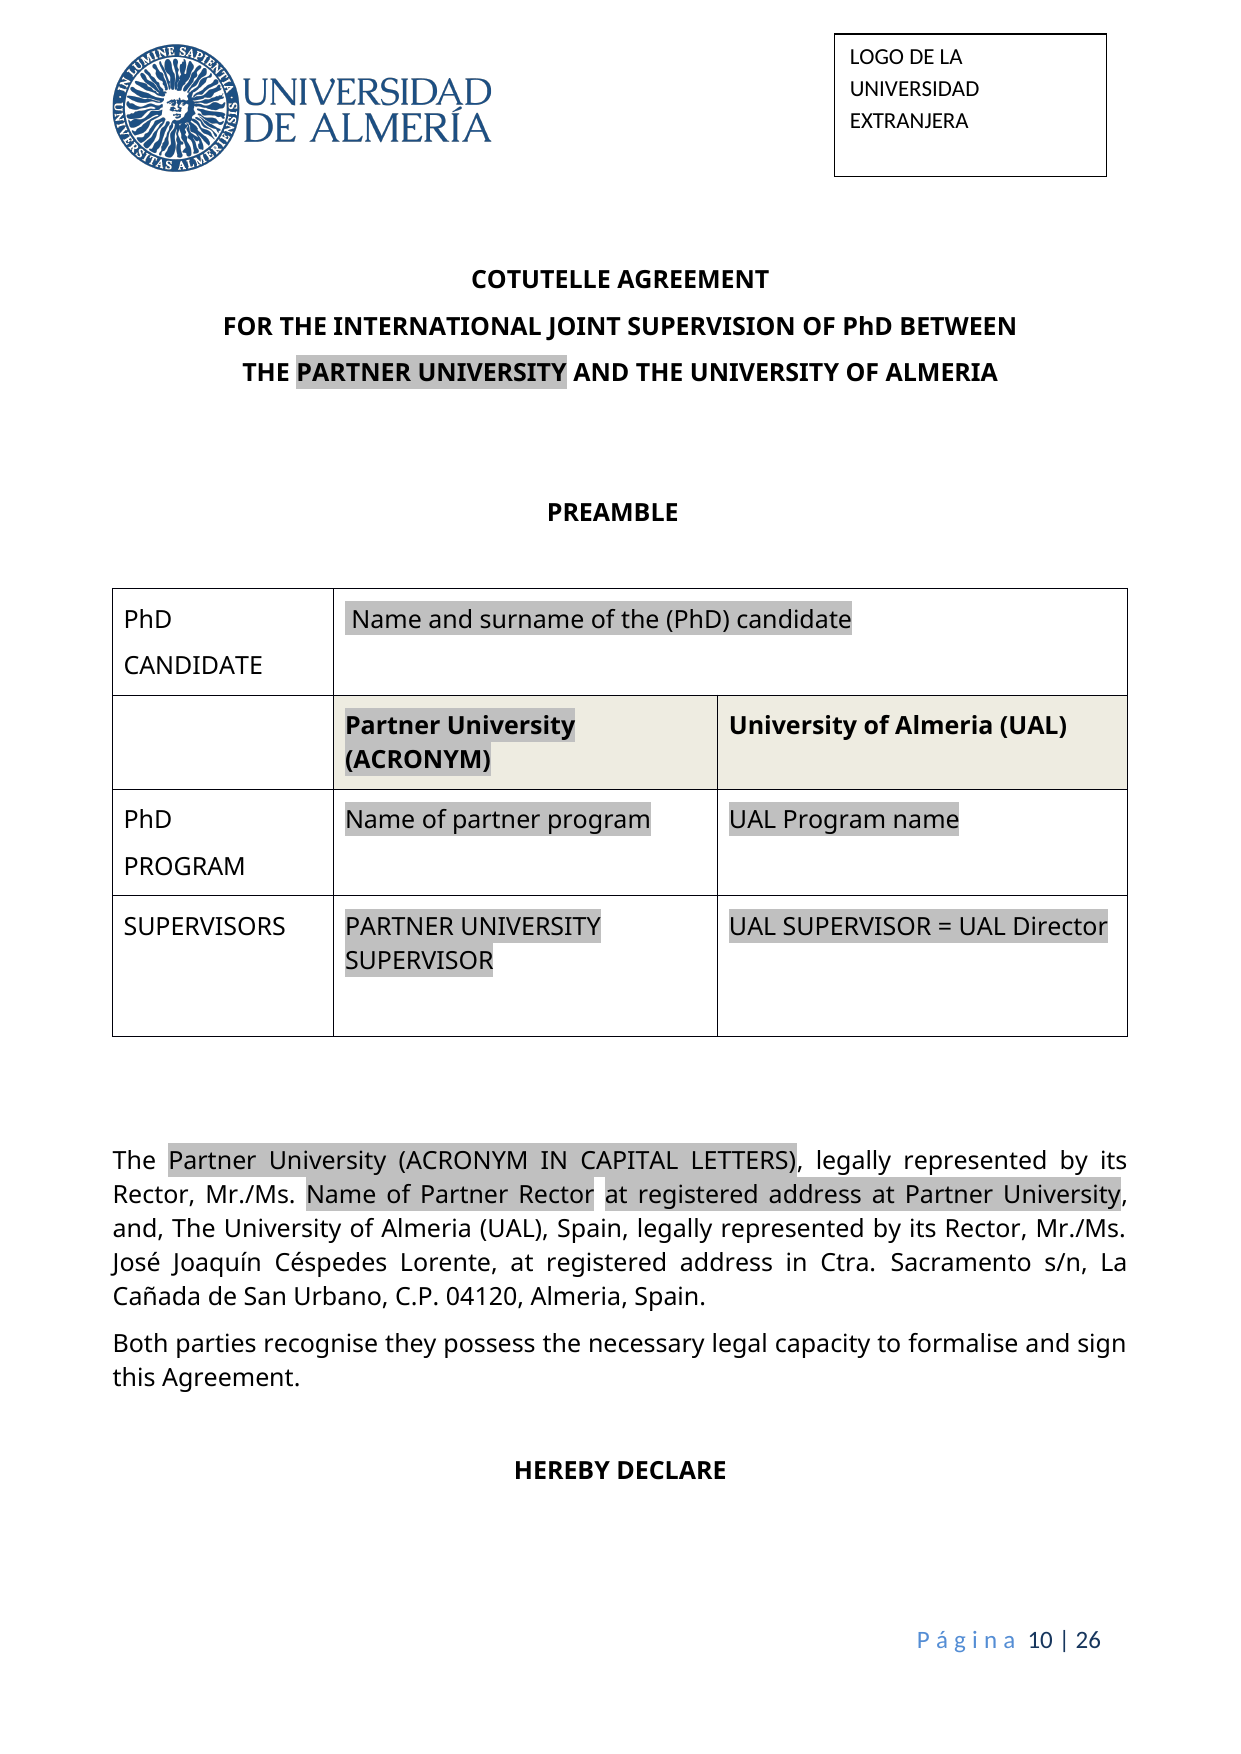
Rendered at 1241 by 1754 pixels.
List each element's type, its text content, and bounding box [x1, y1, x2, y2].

text Both parties recognise they possess the necessary legal capacity to formalise and sign this Agreement. [112, 1326, 1128, 1394]
table_cell UAL SUPERVISOR = UAL Director [718, 896, 1127, 1036]
text PREAMBLE [112, 495, 1113, 529]
table_header PhD CANDIDATE [113, 589, 333, 694]
table_cell SUPERVISORS [113, 896, 333, 1036]
table_cell PARTNER UNIVERSITY SUPERVISOR [334, 896, 717, 1036]
picture [112, 44, 492, 172]
table_cell Partner University (ACRONYM) [334, 696, 717, 789]
text The Partner University (ACRONYM IN CAPITAL LETTERS), legally represented by its Rector, Mr./Ms. Name of Partner Rector at registered address at Partner University, and, The University of Almeria (UAL), Spain, legally represented by its Rector, Mr./Ms. José Joaquín Céspedes Lorente, at registered address in Ctra. Sacramento s/n, La Cañada de San Urbano, C.P. 04120, Almeria, Spain. [112, 1143, 1128, 1313]
table_cell PhD PROGRAM [113, 790, 333, 895]
text THE PARTNER UNIVERSITY AND THE UNIVERSITY OF ALMERIA [112, 355, 296, 389]
table_cell University of Almeria (UAL) [718, 696, 1127, 789]
text COTUTELLE AGREEMENT [112, 262, 1128, 296]
table_cell UAL Program name [718, 790, 1127, 895]
text FOR THE INTERNATIONAL JOINT SUPERVISION OF PhD BETWEEN [112, 308, 1128, 342]
text HEREBY DECLARE [112, 1453, 1128, 1487]
table_cell [113, 696, 333, 789]
table_cell Name of partner program [334, 790, 717, 895]
text THE PARTNER UNIVERSITY AND THE UNIVERSITY OF ALMERIA [567, 355, 1128, 389]
table_header Name and surname of the (PhD) candidate [334, 589, 1127, 694]
